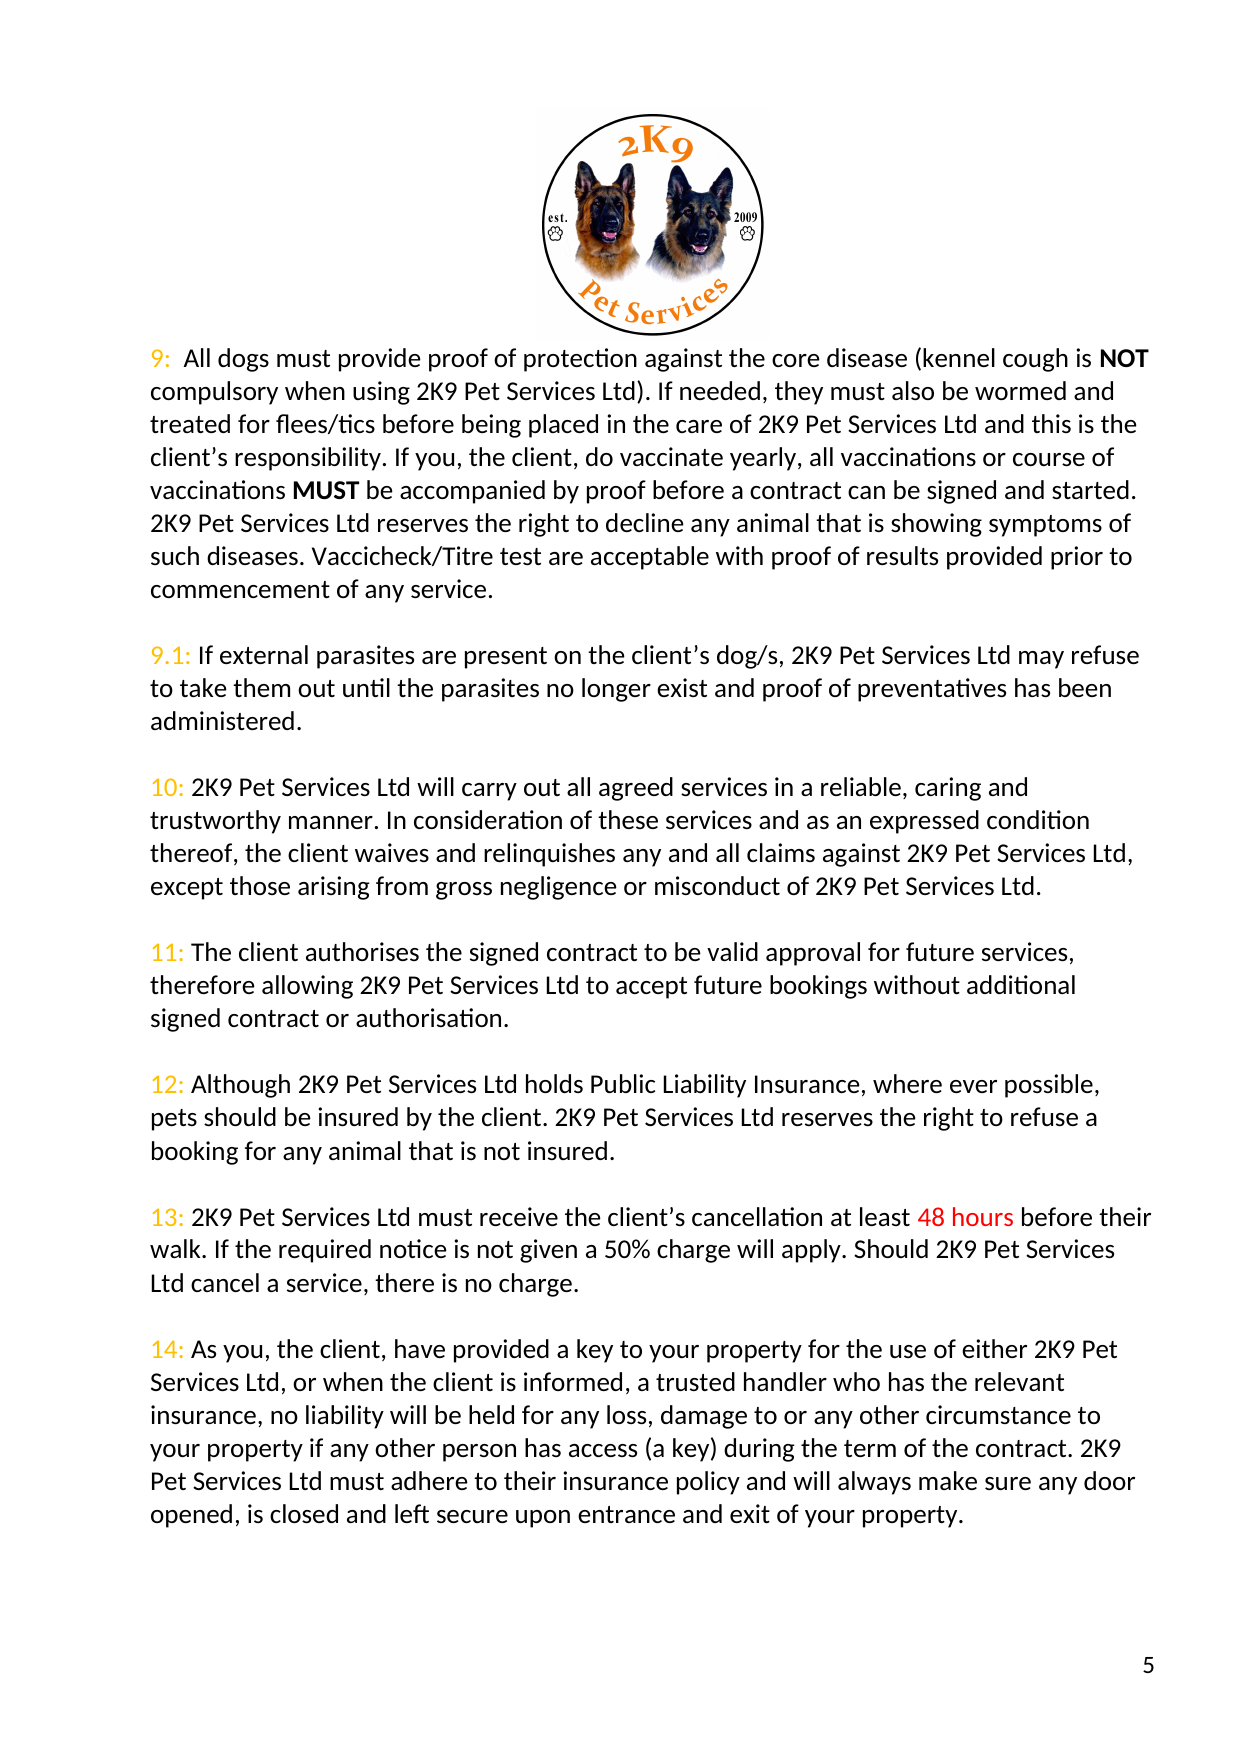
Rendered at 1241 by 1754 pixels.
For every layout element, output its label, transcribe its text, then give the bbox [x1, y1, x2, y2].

text 13: 2K9 Pet Services Ltd must receive the client’s cancellation at least 48 hours before their walk. If the required notice is not given a 50% charge will apply. Should 2K9 Pet Services Ltd cancel a service, there is no charge. [150, 1200, 1155, 1299]
text 10: 2K9 Pet Services Ltd will carry out all agreed services in a reliable, caring and trustworthy manner. In consideration of these services and as an expressed condition thereof, the client waives and relinquishes any and all claims against 2K9 Pet Services Ltd, except those arising from gross negligence or misconduct of 2K9 Pet Services Ltd. [150, 770, 1155, 902]
text 12: Although 2K9 Pet Services Ltd holds Public Liability Insurance, where ever possible, pets should be insured by the client. 2K9 Pet Services Ltd reserves the right to refuse a booking for any animal that is not insured. [150, 1068, 1155, 1167]
text 11: The client authorises the signed contract to be valid approval for future services, therefore allowing 2K9 Pet Services Ltd to accept future bookings without additional signed contract or authorisation. [150, 936, 1155, 1034]
text 14: As you, the client, have provided a key to your property for the use of either 2K9 Pet Services Ltd, or when the client is informed, a trusted handler who has the relevant insurance, no liability will be held for any loss, damage to or any other circumstance to your property if any other person has access (a key) during the term of the contract. 2K9 Pet Services Ltd must adhere to their insurance policy and will always make sure any door opened, is closed and left secure upon entrance and exit of your property. [150, 1332, 1155, 1530]
text 9.1: If external parasites are present on the client’s dog/s, 2K9 Pet Services Ltd may refuse to take them out until the parasites no longer exist and proof of preventatives has been administered. [150, 638, 1155, 737]
text 9: All dogs must provide proof of protection against the core disease (kennel cough is NOT compulsory when using 2K9 Pet Services Ltd). If needed, they must also be wormed and treated for flees/tics before being placed in the care of 2K9 Pet Services Ltd and this is the client’s responsibility. If you, the client, do vaccinate yearly, all vaccinations or course of vaccinations MUST be accompanied by proof before a contract can be signed and started. 2K9 Pet Services Ltd reserves the right to decline any animal that is showing symptoms of such diseases. Vaccicheck/Titre test are acceptable with proof of results provided prior to commencement of any service. [150, 341, 1155, 605]
picture [535, 107, 769, 342]
